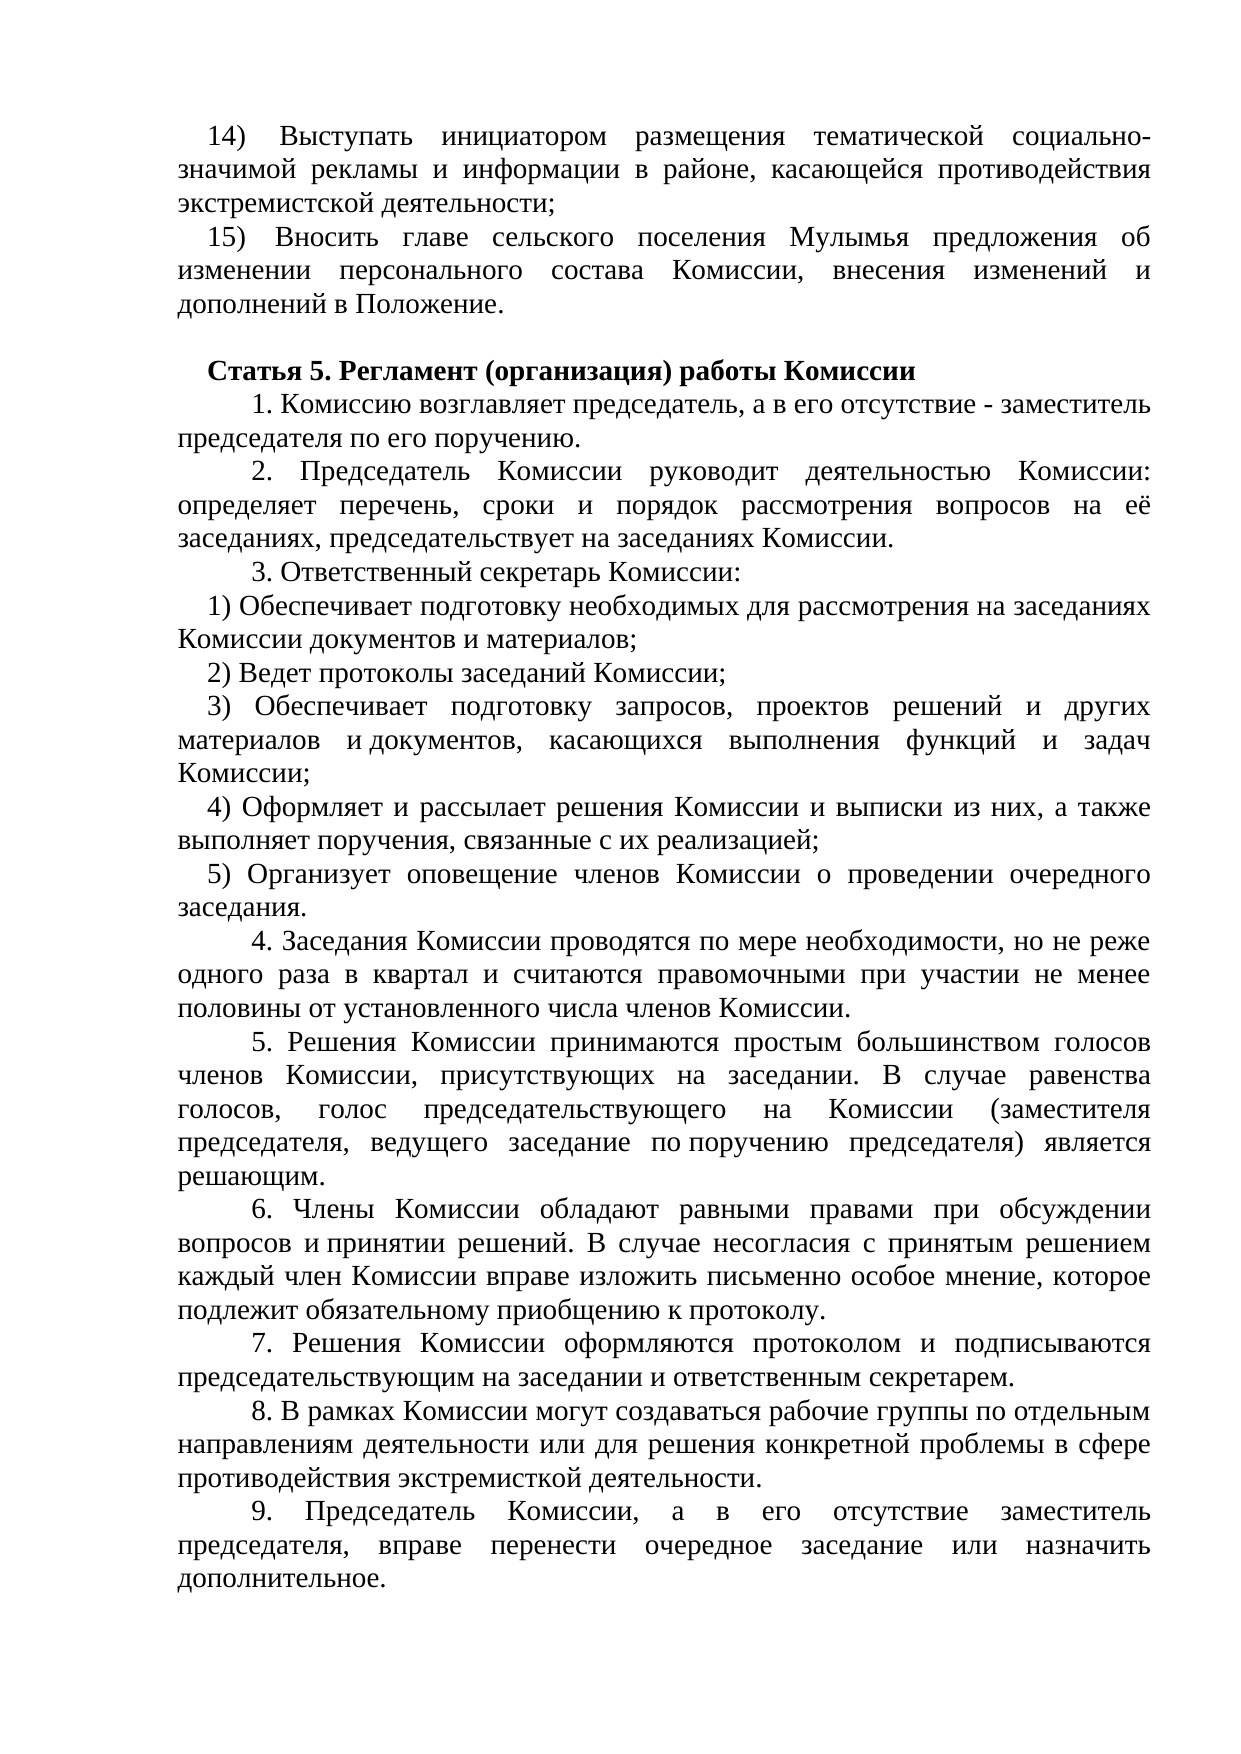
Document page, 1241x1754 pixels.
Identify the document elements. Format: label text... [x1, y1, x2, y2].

text 7. Решения Комиссии оформляются протоколом и подписываются председательствующим на заседании и ответственным секретарем. [177, 1326, 1152, 1393]
text 5. Решения Комиссии принимаются простым большинством голосов членов Комиссии, присутствующих на заседании. В случае равенства голосов, голос председательствующего на Комиссии (заместителя председателя, ведущего заседание по поручению председателя) является решающим. [177, 1024, 1152, 1191]
text 5) Организует оповещение членов Комиссии о проведении очередного заседания. [177, 856, 1152, 923]
list Выступать инициатором размещения тематической социально-значимой рекламы и информации в районе, касающейся противодействия экстремистской деятельности; [177, 118, 1152, 219]
text 2) Ведет протоколы заседаний Комиссии; [177, 655, 1152, 688]
text 3. Ответственный секретарь Комиссии: [177, 554, 1152, 588]
text 2. Председатель Комиссии руководит деятельностью Комиссии: определяет перечень, сроки и порядок рассмотрения вопросов на её заседаниях, председательствует на заседаниях Комиссии. [177, 453, 1152, 554]
text 3) Обеспечивает подготовку запросов, проектов решений и других материалов и документов, касающихся выполнения функций и задач Комиссии; [177, 688, 1152, 789]
text 6. Члены Комиссии обладают равными правами при обсуждении вопросов и принятии решений. В случае несогласия с принятым решением каждый член Комиссии вправе изложить письменно особое мнение, которое подлежит обязательному приобщению к протоколу. [177, 1191, 1152, 1326]
text 4. Заседания Комиссии проводятся по мере необходимости, но не реже одного раза в квартал и считаются правомочными при участии не менее половины от установленного числа членов Комиссии. [177, 923, 1152, 1024]
text 4) Оформляет и рассылает решения Комиссии и выписки из них, а также выполняет поручения, связанные с их реализацией; [177, 789, 1152, 856]
text 1) Обеспечивает подготовку необходимых для рассмотрения на заседаниях Комиссии документов и материалов; [177, 588, 1152, 655]
text 8. В рамках Комиссии могут создаваться рабочие группы по отдельным направлениям деятельности или для решения конкретной проблемы в сфере противодействия экстремисткой деятельности. [177, 1393, 1152, 1493]
text 1. Комиссию возглавляет председатель, а в его отсутствие - заместитель председателя по его поручению. [177, 386, 1152, 453]
text Статья 5. Регламент (организация) работы Комиссии [177, 353, 1152, 386]
list Вносить главе сельского поселения Мулымья предложения об изменении персонального состава Комиссии, внесения изменений и дополнений в Положение. [177, 219, 1152, 319]
text 9. Председатель Комиссии, а в его отсутствие заместитель председателя, вправе перенести очередное заседание или назначить дополнительное. [177, 1493, 1152, 1594]
